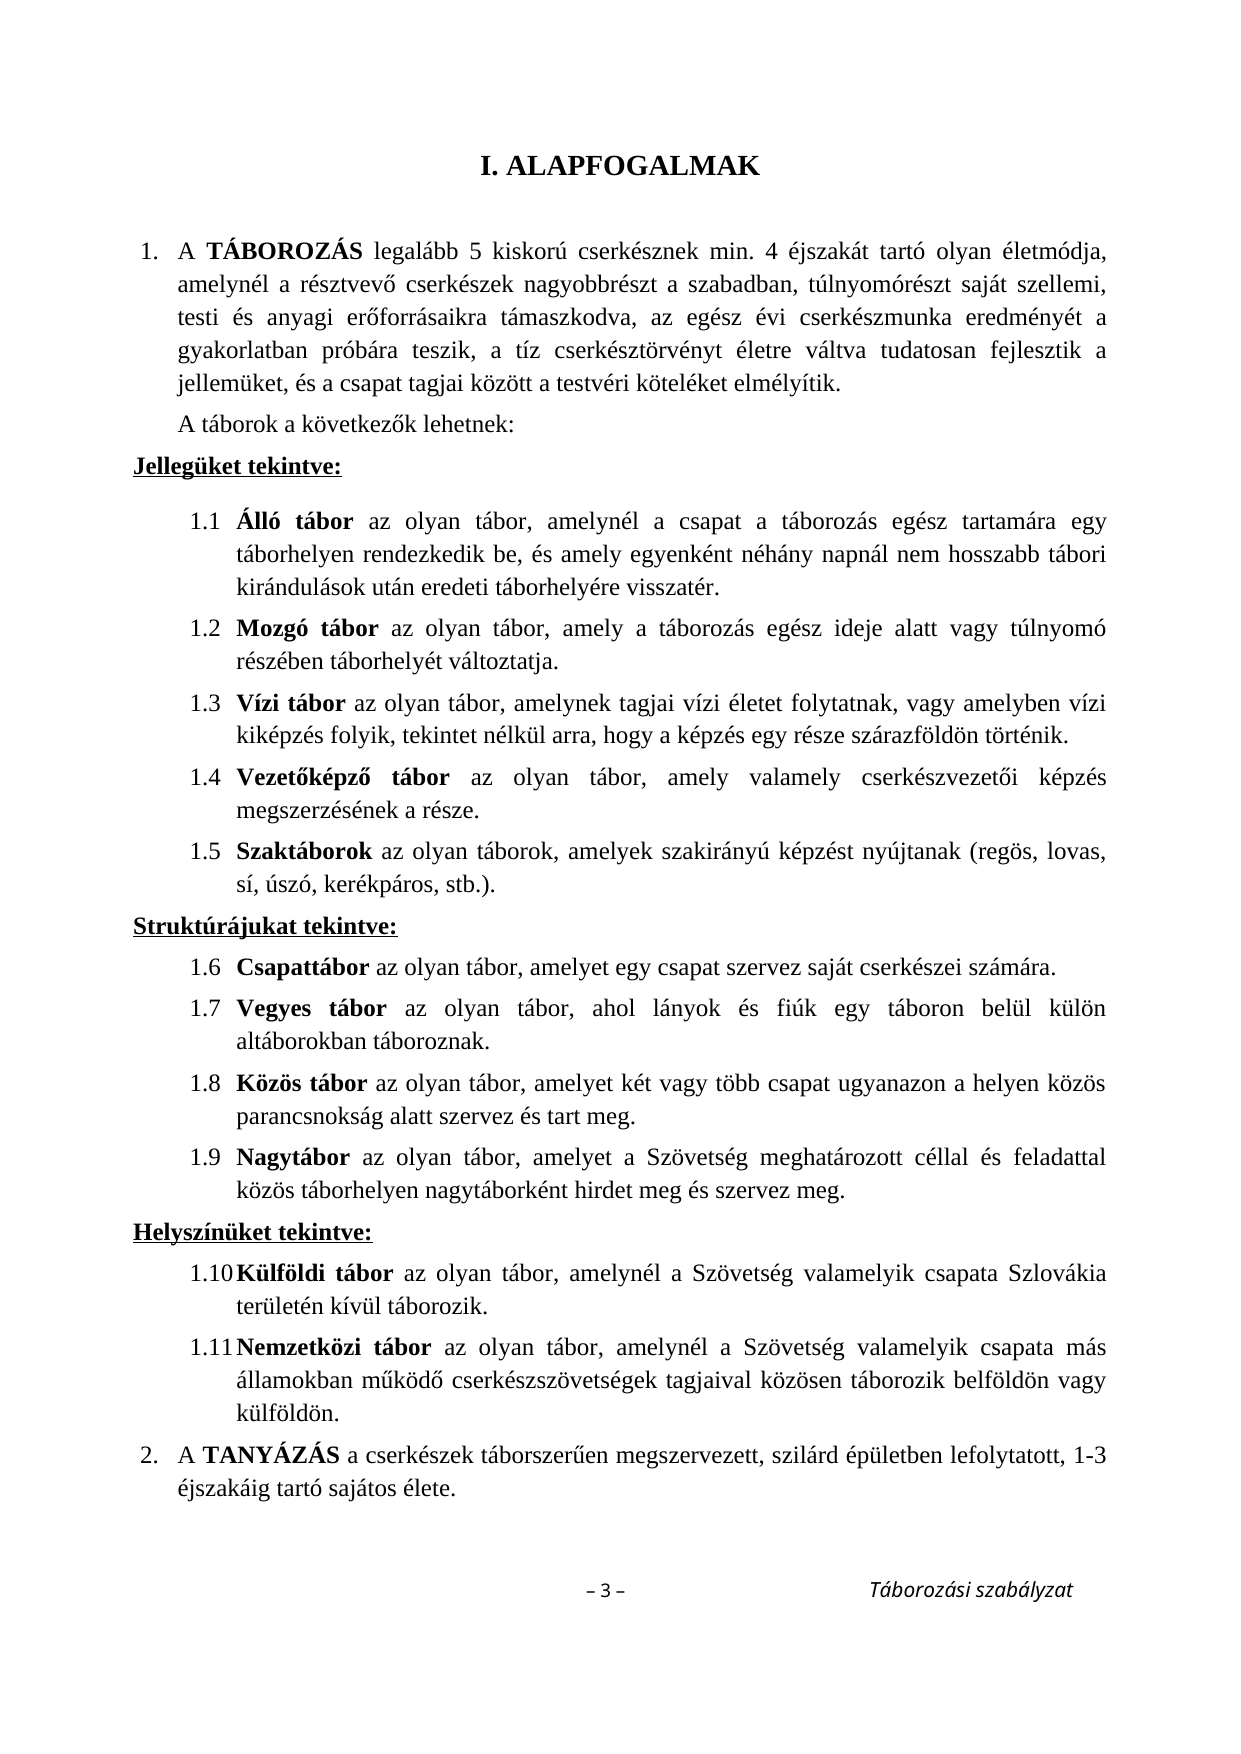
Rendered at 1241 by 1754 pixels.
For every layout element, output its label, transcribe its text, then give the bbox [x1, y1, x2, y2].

list Mozgó tábor az olyan tábor, amely a táborozás egész ideje alatt vagy túlnyomó részében táborhelyét változtatja. [189, 613, 1107, 675]
text A táborok a következők lehetnek: [133, 409, 1107, 438]
list A TANYÁZÁS a cserkészek táborszerűen megszervezett, szilárd épületben lefolytatott, 1-3 éjszakáig tartó sajátos élete. [140, 1440, 1107, 1501]
list A TÁBOROZÁS legalább 5 kiskorú cserkésznek min. 4 éjszakát tartó olyan életmódja, amelynél a résztvevő cserkészek nagyobbrészt a szabadban, túlnyomórészt saját szellemi, testi és anyagi erőforrásaikra támaszkodva, az egész évi cserkészmunka eredményét a gyakorlatban próbára teszik, a tíz cserkésztörvényt életre váltva tudatosan fejlesztik a jellemüket, és a csapat tagjai között a testvéri köteléket elmélyítik. [140, 236, 1107, 397]
text I. ALAPFOGALMAK [133, 148, 1107, 181]
list Külföldi tábor az olyan tábor, amelynél a Szövetség valamelyik csapata Szlovákia területén kívül táborozik. [189, 1258, 1107, 1320]
list Vegyes tábor az olyan tábor, ahol lányok és fiúk egy táboron belül külön altáborokban táboroznak. [189, 993, 1107, 1055]
list Vezetőképző tábor az olyan tábor, amely valamely cserkészvezetői képzés megszerzésének a része. [189, 762, 1107, 824]
text Jellegüket tekintve: [133, 451, 1107, 479]
list Közös tábor az olyan tábor, amelyet két vagy több csapat ugyanazon a helyen közös parancsnokság alatt szervez és tart meg. [189, 1068, 1107, 1129]
list Vízi tábor az olyan tábor, amelynek tagjai vízi életet folytatnak, vagy amelyben vízi kiképzés folyik, tekintet nélkül arra, hogy a képzés egy része szárazföldön történik. [189, 688, 1107, 749]
list Nemzetközi tábor az olyan tábor, amelynél a Szövetség valamelyik csapata más államokban működő cserkészszövetségek tagjaival közösen táborozik belföldön vagy külföldön. [189, 1332, 1107, 1427]
list Csapattábor az olyan tábor, amelyet egy csapat szervez saját cserkészei számára. [189, 952, 1107, 981]
list Szaktáborok az olyan táborok, amelyek szakirányú képzést nyújtanak (regös, lovas, sí, úszó, kerékpáros, stb.). [189, 836, 1107, 898]
text Struktúrájukat tekintve: [133, 911, 1107, 939]
list Álló tábor az olyan tábor, amelynél a csapat a táborozás egész tartamára egy táborhelyen rendezkedik be, és amely egyenként néhány napnál nem hosszabb tábori kirándulások után eredeti táborhelyére visszatér. [189, 506, 1107, 601]
text Helyszínüket tekintve: [133, 1217, 1107, 1245]
list Nagytábor az olyan tábor, amelyet a Szövetség meghatározott céllal és feladattal közös táborhelyen nagytáborként hirdet meg és szervez meg. [189, 1142, 1107, 1204]
